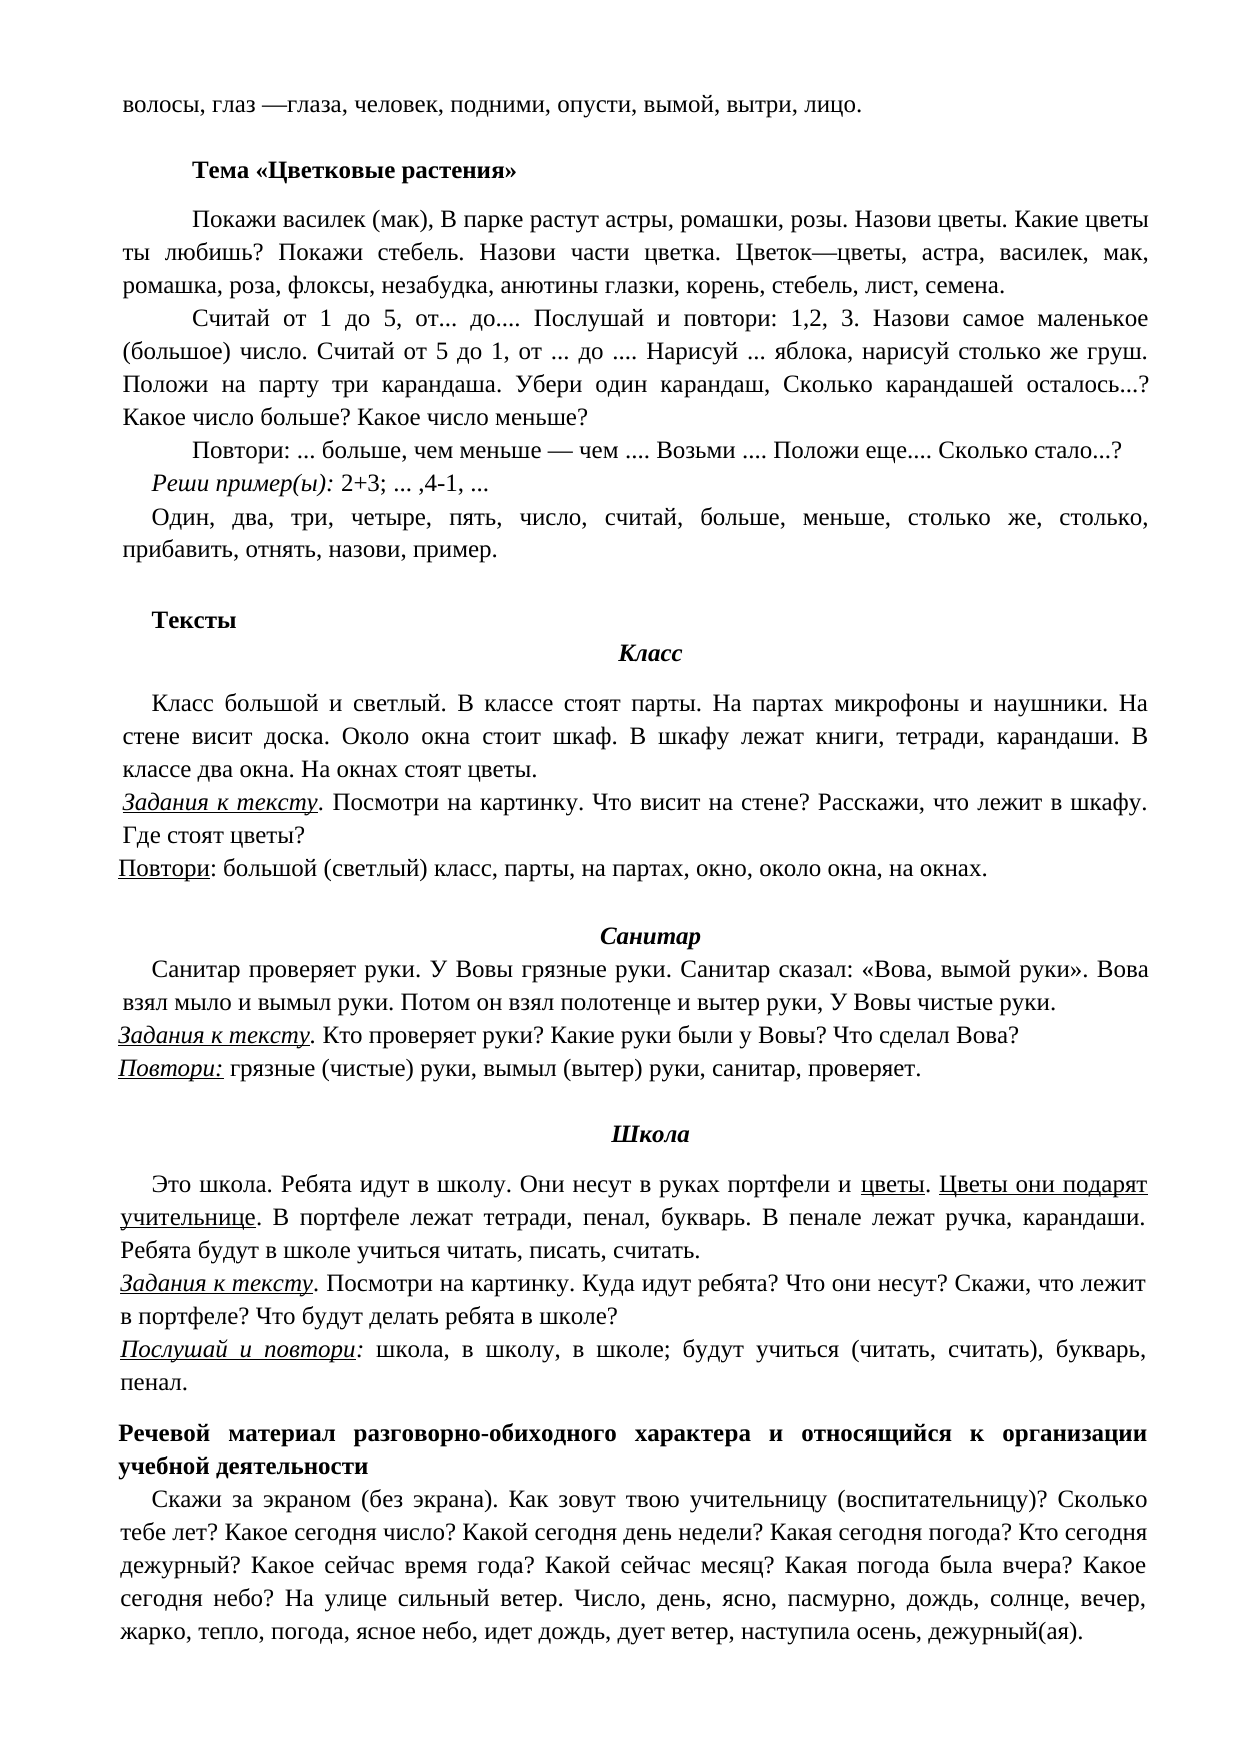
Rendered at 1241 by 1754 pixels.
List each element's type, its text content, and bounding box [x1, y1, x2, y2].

text Тема «Цветковые растения» [122, 155, 1152, 183]
text Санитар проверяет руки. У Вовы грязные руки. Санитар сказал: «Вова, вымой руки». Вова взял мыло и вымыл руки. Потом он взял полотенце и вытер руки, У Вовы чистые руки. [122, 954, 1149, 1016]
text Один, два, три, четыре, пять, число, считай, больше, меньше, столько же, столько, прибавить, отнять, назови, пример. [122, 502, 1149, 563]
text Это школа. Ребята идут в школу. Они несут в руках портфели и цветы. Цветы они подарят учительнице. В портфеле лежат тетради, пенал, букварь. В пенале лежат ручка, карандаши. Ребята будут в школе учиться читать, писать, считать. [120, 1169, 1147, 1263]
text Повтори: грязные (чистые) руки, вымыл (вытер) руки, санитар, проверяет. [223, 1053, 1149, 1082]
text Задания к тексту. Кто проверяет руки? Какие руки были у Вовы? Что сделал Вова? [316, 1020, 1149, 1049]
text Послушай и повтори: школа, в школу, в школе; будут учиться (читать, считать), букварь, пенал. [120, 1334, 1147, 1396]
text Задания к тексту. Посмотри на картинку. Что висит на стене? Расскажи, что лежит в шкафу. Гдe стоят цветы? [122, 787, 1149, 849]
text Школа [120, 1119, 1152, 1148]
text Класс большой и светлый. В классе стоят парты. На партах микрофоны и наушники. На стене висит доска. Около окна стоит шкаф. В шкафу лежат книги, тетради, карандаши. В классе два окна. На окнах стоят цветы. [122, 688, 1149, 783]
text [122, 89, 1149, 117]
text Тексты [122, 605, 1152, 634]
text Речевой материал разговорно-обиходного характера и относящийся к организации учебной деятельности [118, 1418, 1147, 1480]
text Покажи василек (мак), В парке растут астры, ромашки, розы. Назови цветы. Какие цветы ты любишь? Покажи стебель. Назови части цветка. Цветок—цветы, астра, василек, мак, ромашка, роза, флоксы, незабудка, анютины глазки, корень, стебель, лист, семена. [122, 204, 1149, 299]
text Класс [122, 638, 1152, 667]
text Повтори: ... больше, чем меньше — чем .... Возьми .... Положи еще.... Сколько стало...? [122, 436, 1152, 464]
text Считай от 1 до 5, от... до.... Послушай и повтори: 1,2, 3. Назови самое маленькое (большое) число. Считай от 5 до 1, от ... до .... Нарисуй ... яблока, нарисуй столько же груш. Положи на парту три карандаша. Убери один карандаш, Сколько карандашей осталось...? Какое число больше? Какое число меньше? [122, 303, 1149, 431]
text Повтори: большой (светлый) класс, парты, на партах, окно, около окна, на окнах. [118, 853, 1149, 882]
text Скажи за экраном (без экрана). Как зовут твою учительницу (воспитательницу)? Сколько тебе лет? Какое сегодня число? Какой сегодня день недели? Какая сегодня погода? Кто сегодня дежурный? Какое сейчас время года? Какой сейчас месяц? Какая погода была вчера? Какое сегодня небо? На улице сильный ветер. Число, день, ясно, пасмурно, дождь, солнце, вечер, жарко, тепло, погода, ясное небо, идет дождь, дует ветер, наступила осень, дежурный(ая). [120, 1484, 1147, 1645]
text Задания к тексту. Посмотри на картинку. Куда идут ребята? Что они несут? Скажи, что лежит в портфеле? Что будут делать ребята в школе? [120, 1268, 1147, 1329]
text Реши пример(ы): 2+3; ... ,4-1, ... [122, 468, 1152, 497]
text Санитар [122, 921, 1152, 950]
